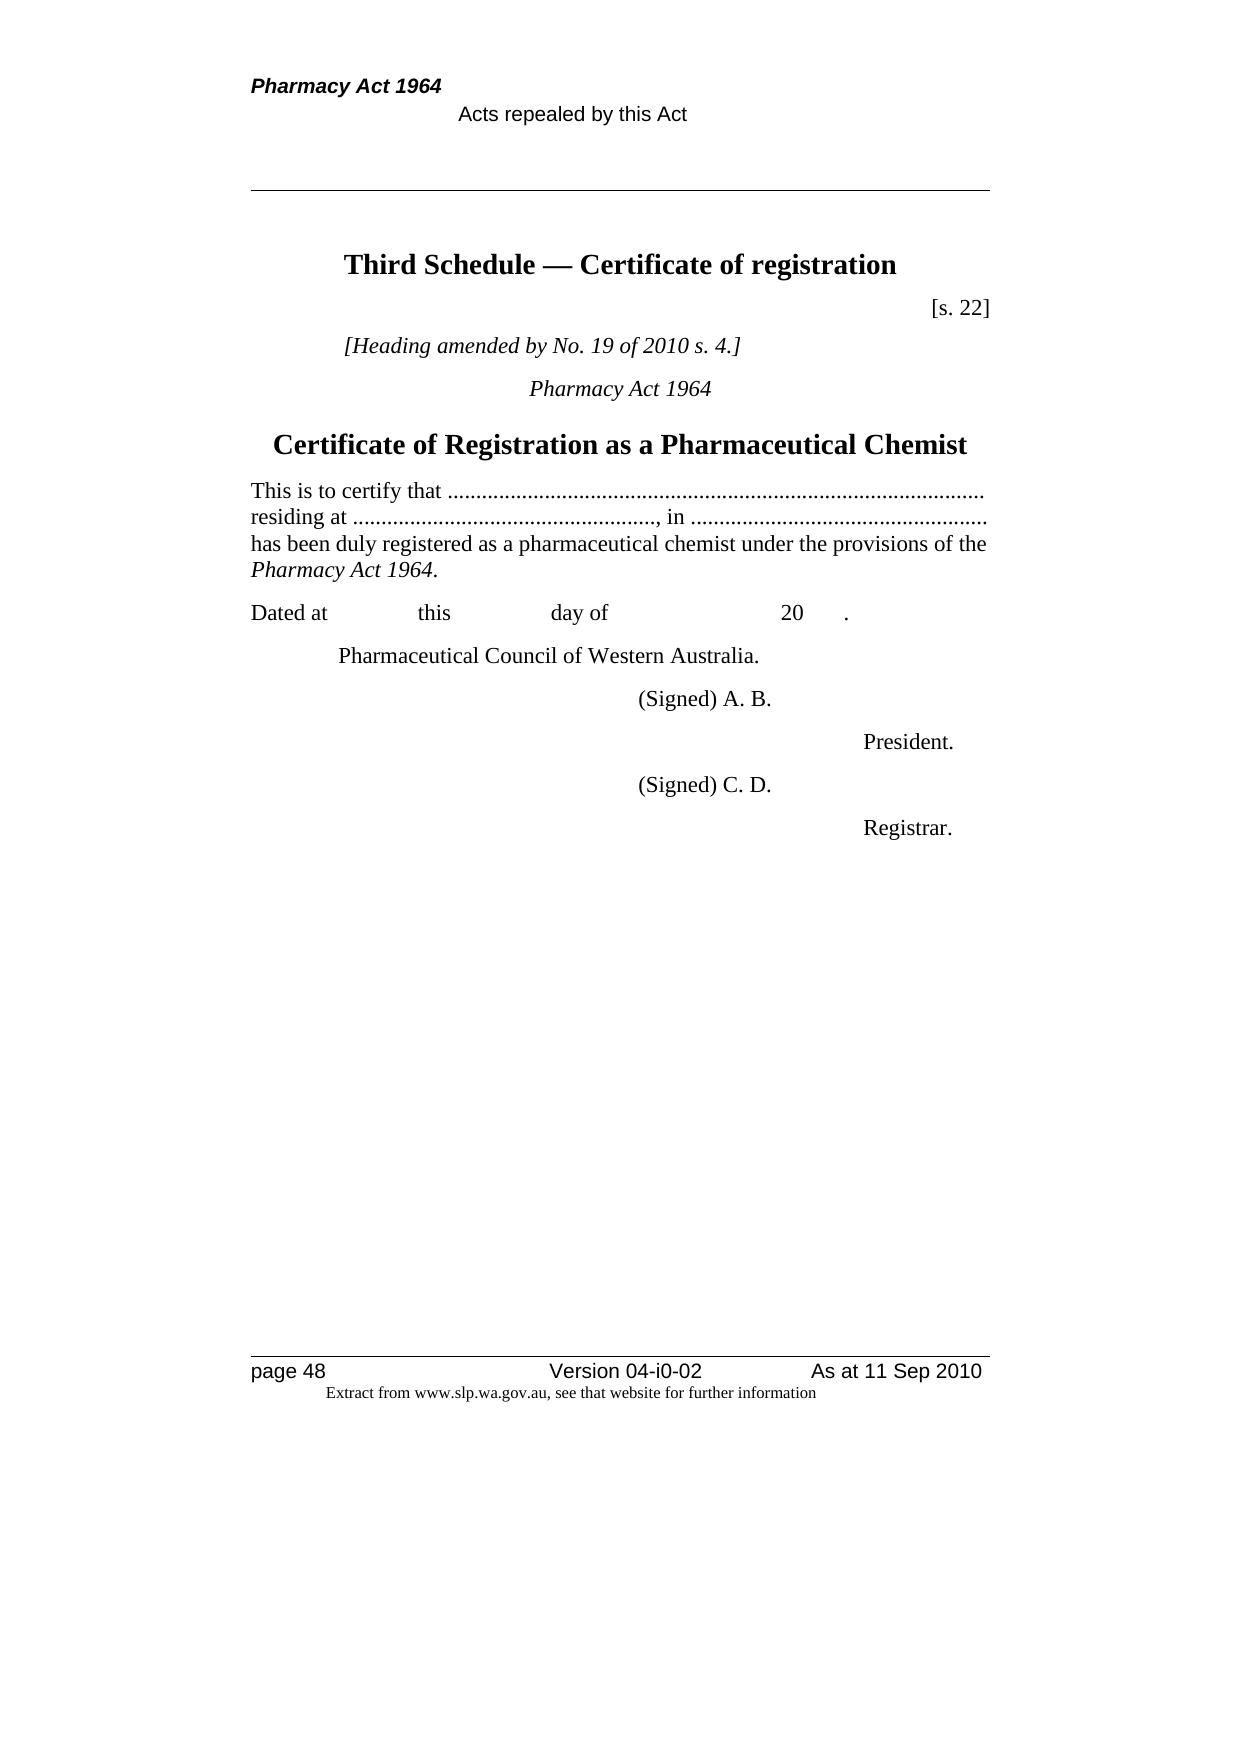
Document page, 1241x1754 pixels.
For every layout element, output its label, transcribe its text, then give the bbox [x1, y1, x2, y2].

text (Signed) C. D. [638, 771, 990, 797]
text This is to certify that .............................................................................................. residing at ....................................................., in .................................................... has been duly registered as a pharmaceutical chemist under the provisions of the Pharmacy Act 1964. [251, 477, 990, 582]
text [Heading amended by No. 19 of 2010 s. 4.] [251, 332, 990, 359]
text Dated at this day of 20 . [251, 599, 990, 625]
subtitle Pharmacy Act 1964 [251, 375, 990, 402]
text [s. 22] [251, 293, 990, 320]
subtitle Third Schedule — Certificate of registration [251, 247, 990, 281]
text (Signed) A. B. [638, 685, 990, 711]
subtitle Certificate of Registration as a Pharmaceutical Chemist [251, 427, 990, 460]
text Pharmaceutical Council of Western Australia. [338, 642, 990, 668]
text President. [863, 728, 990, 754]
text Registrar. [863, 814, 990, 841]
